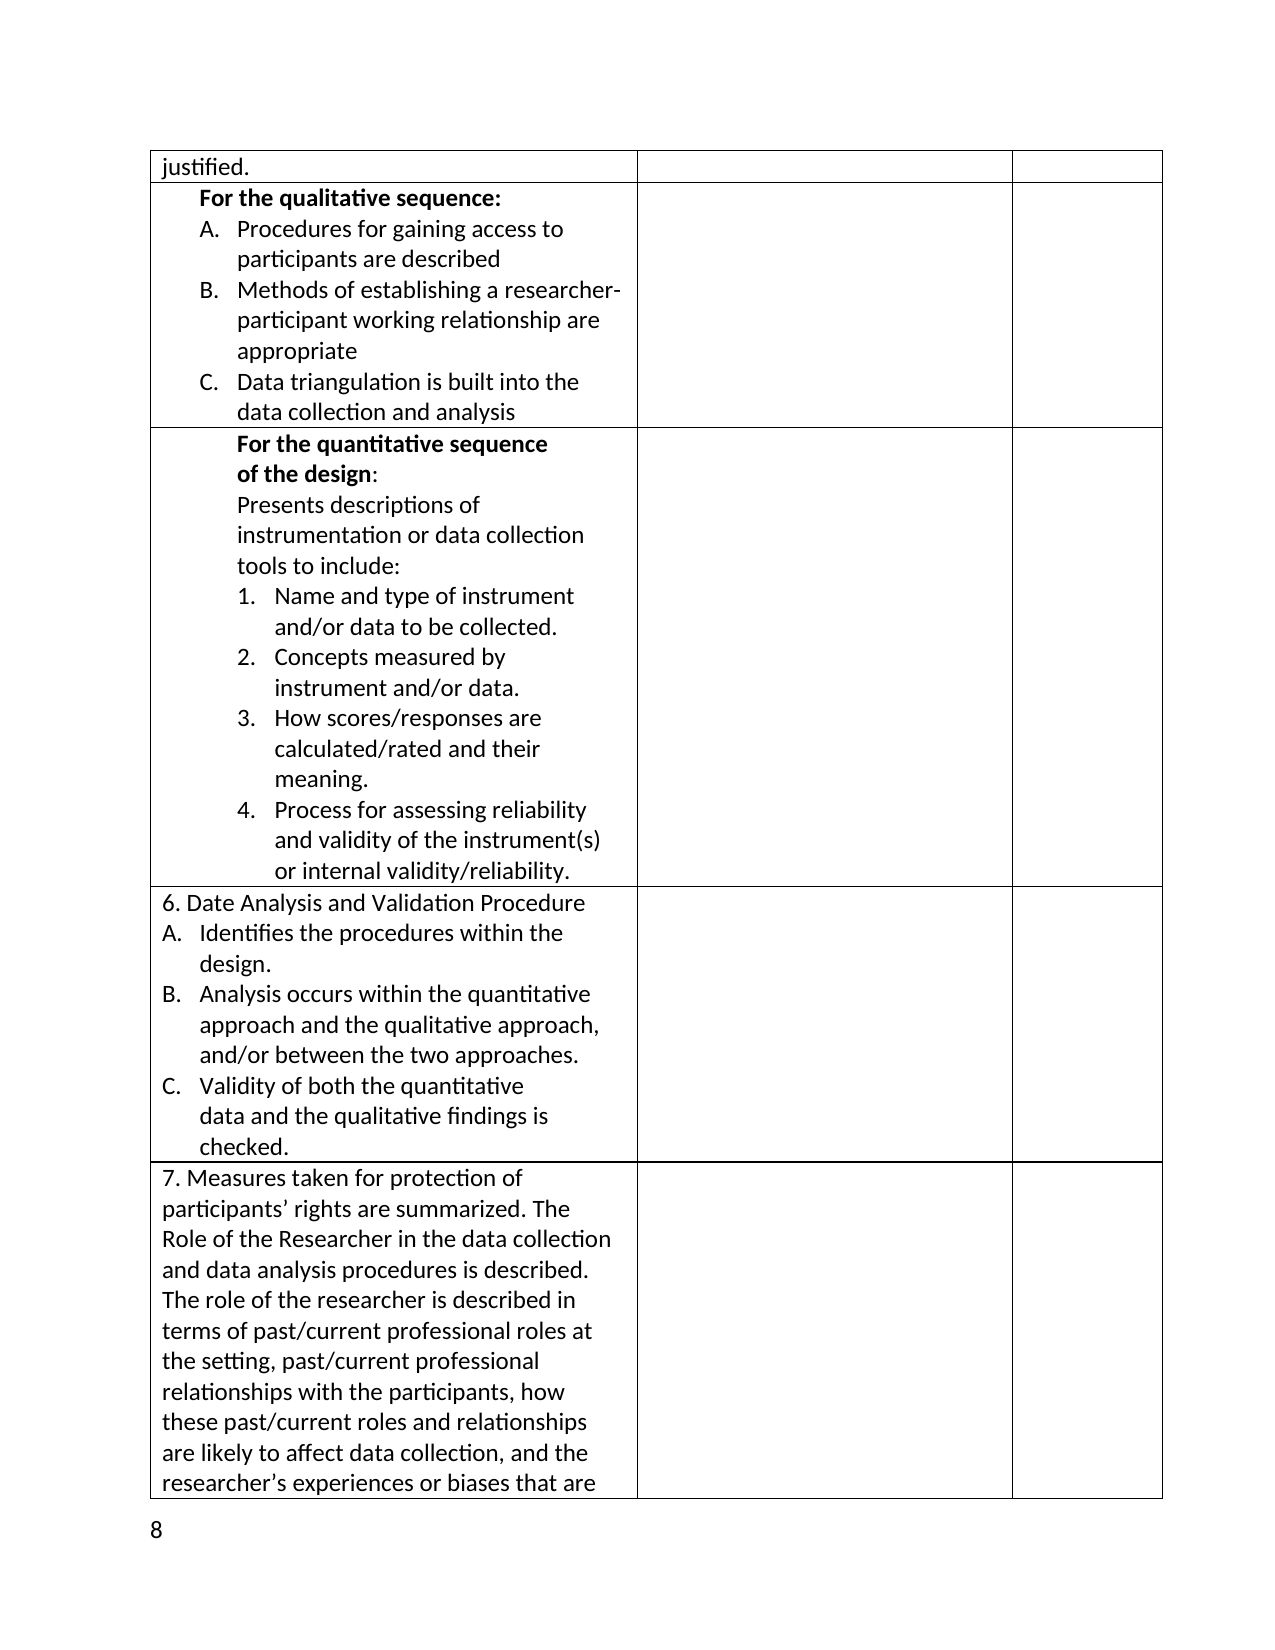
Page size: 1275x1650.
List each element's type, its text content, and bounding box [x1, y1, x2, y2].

table_cell [638, 151, 1012, 182]
table_cell [638, 183, 1012, 427]
table_cell [638, 1163, 1012, 1498]
table_cell [1013, 887, 1162, 1161]
table_cell [1013, 428, 1162, 886]
table_cell [1013, 151, 1162, 182]
table_cell [1013, 1163, 1162, 1498]
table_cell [151, 1163, 637, 1498]
table_cell [638, 428, 1012, 886]
table_cell For the qualitative sequence: Procedures for gaining access to participants are described Methods of establishing a researcher-participant working relationship are appropriate Data triangulation is built into the data collection and analysis [151, 183, 637, 427]
table_cell For the quantitative sequence of the design: Presents descriptions of instrumentation or data collection tools to include: Name and type of instrument and/or data to be collected. Concepts measured by instrument and/or data. How scores/responses are calculated/rated and their meaning. Process for assessing reliability and validity of the instrument(s) or internal validity/reliability. [151, 428, 637, 886]
table_cell 6. Date Analysis and Validation Procedure Identifies the procedures within the design. Analysis occurs within the quantitative approach and the qualitative approach, and/or between the two approaches. Validity of both the quantitative data and the qualitative findings is checked. [151, 887, 637, 1161]
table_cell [151, 151, 637, 182]
table_cell [638, 887, 1012, 1161]
table_cell [1013, 183, 1162, 427]
